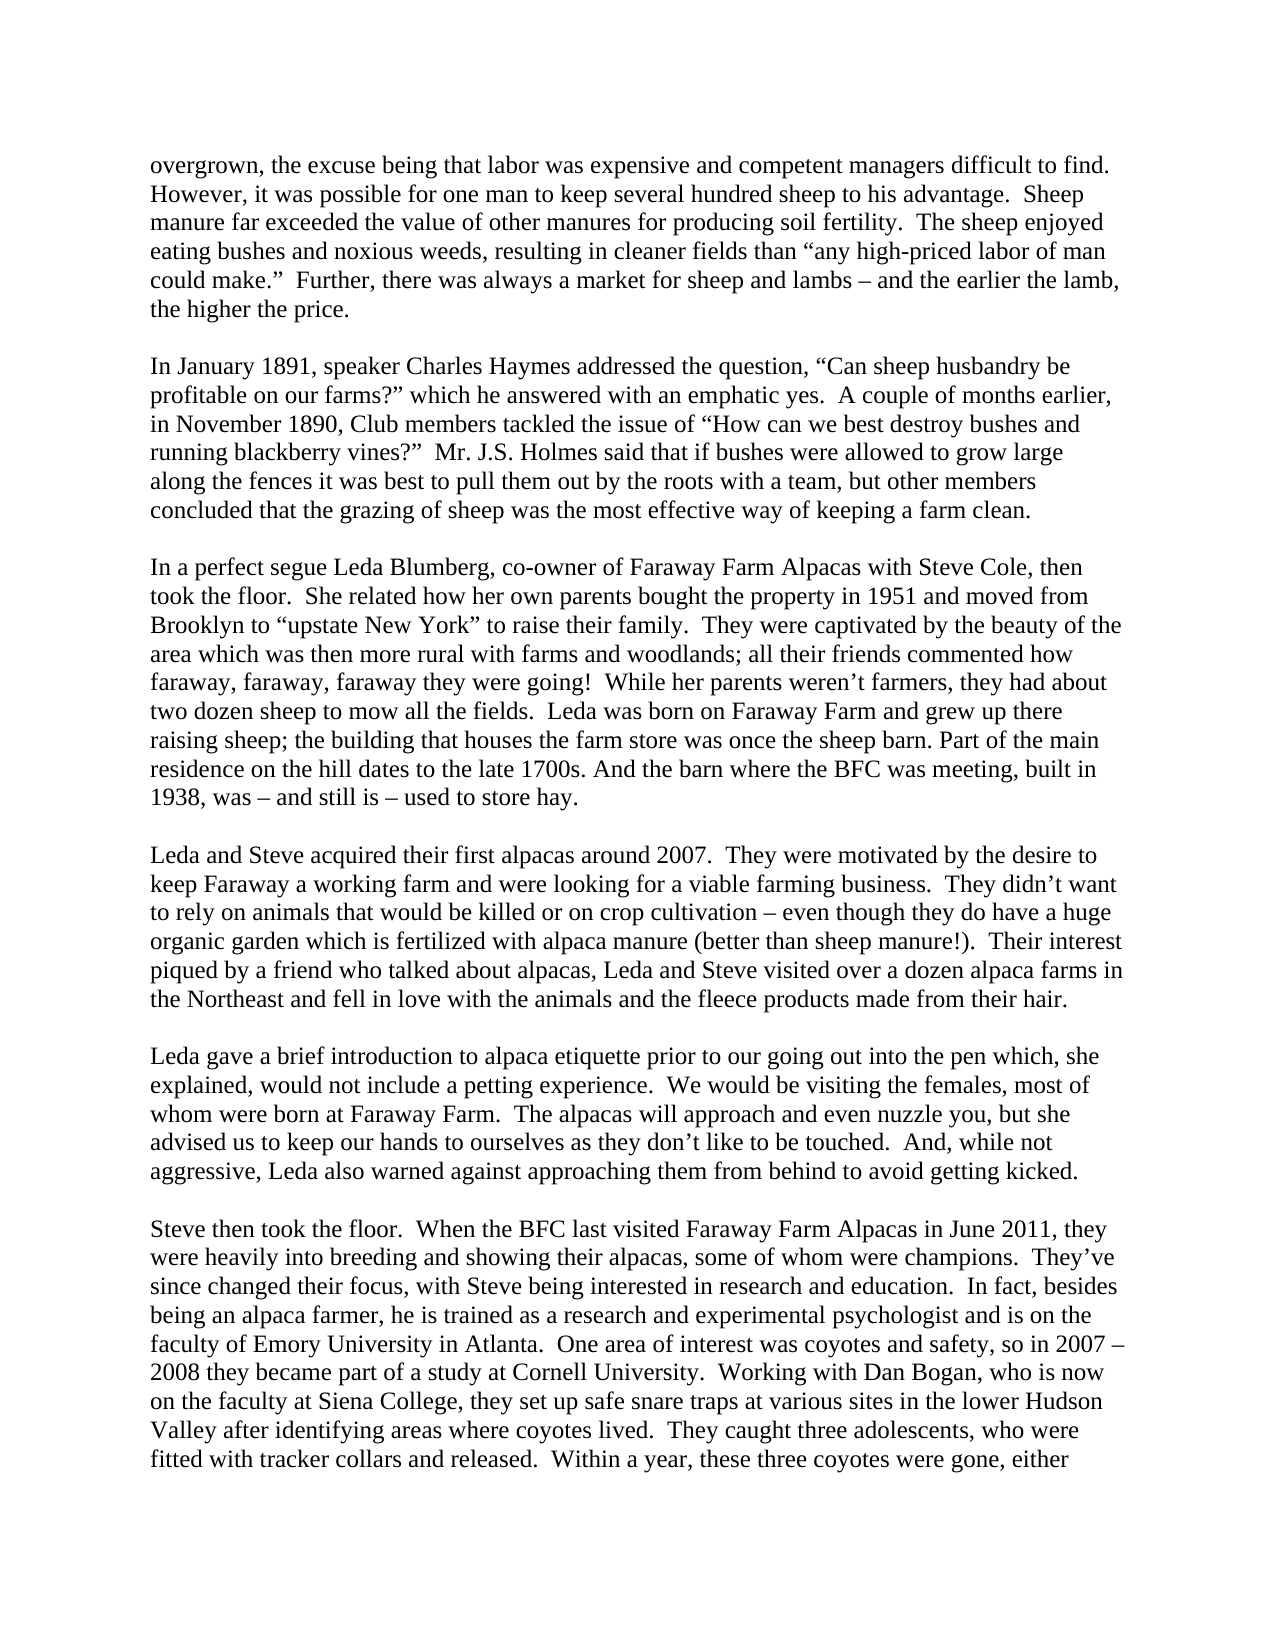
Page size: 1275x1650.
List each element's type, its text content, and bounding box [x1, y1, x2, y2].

text In a perfect segue Leda Blumberg, co-owner of Faraway Farm Alpacas with Steve Cole, then took the floor. She related how her own parents bought the property in 1951 and moved from Brooklyn to “upstate New York” to raise their family. They were captivated by the beauty of the area which was then more rural with farms and woodlands; all their friends commented how faraway, faraway, faraway they were going! While her parents weren’t farmers, they had about two dozen sheep to mow all the fields. Leda was born on Faraway Farm and grew up there raising sheep; the building that houses the farm store was once the sheep barn. Part of the main residence on the hill dates to the late 1700s. And the barn where the BFC was meeting, built in 1938, was – and still is – used to store hay. [150, 552, 1125, 811]
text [150, 1214, 1125, 1472]
text In January 1891, speaker Charles Haymes addressed the question, “Can sheep husbandry be profitable on our farms?” which he answered with an emphatic yes. A couple of months earlier, in November 1890, Club members tackled the issue of “How can we best destroy bushes and running blackberry vines?” Mr. J.S. Holmes said that if bushes were allowed to grow large along the fences it was best to pull them out by the roots with a team, but other members concluded that the grazing of sheep was the most effective way of keeping a farm clean. [150, 351, 1125, 524]
text Leda and Steve acquired their first alpacas around 2007. They were motivated by the desire to keep Faraway a working farm and were looking for a viable farming business. They didn’t want to rely on animals that would be killed or on crop cultivation – even though they do have a huge organic garden which is fertilized with alpaca manure (better than sheep manure!). Their interest piqued by a friend who talked about alpacas, Leda and Steve visited over a dozen alpaca farms in the Northeast and fell in love with the animals and the fleece products made from their hair. [150, 840, 1125, 1012]
text Leda gave a brief introduction to alpaca etiquette prior to our going out into the pen which, she explained, would not include a petting experience. We would be visiting the females, most of whom were born at Faraway Farm. The alpacas will approach and even nuzzle you, but she advised us to keep our hands to ourselves as they don’t like to be touched. And, while not aggressive, Leda also warned against approaching them from behind to avoid getting kicked. [150, 1041, 1125, 1185]
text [150, 150, 1125, 322]
